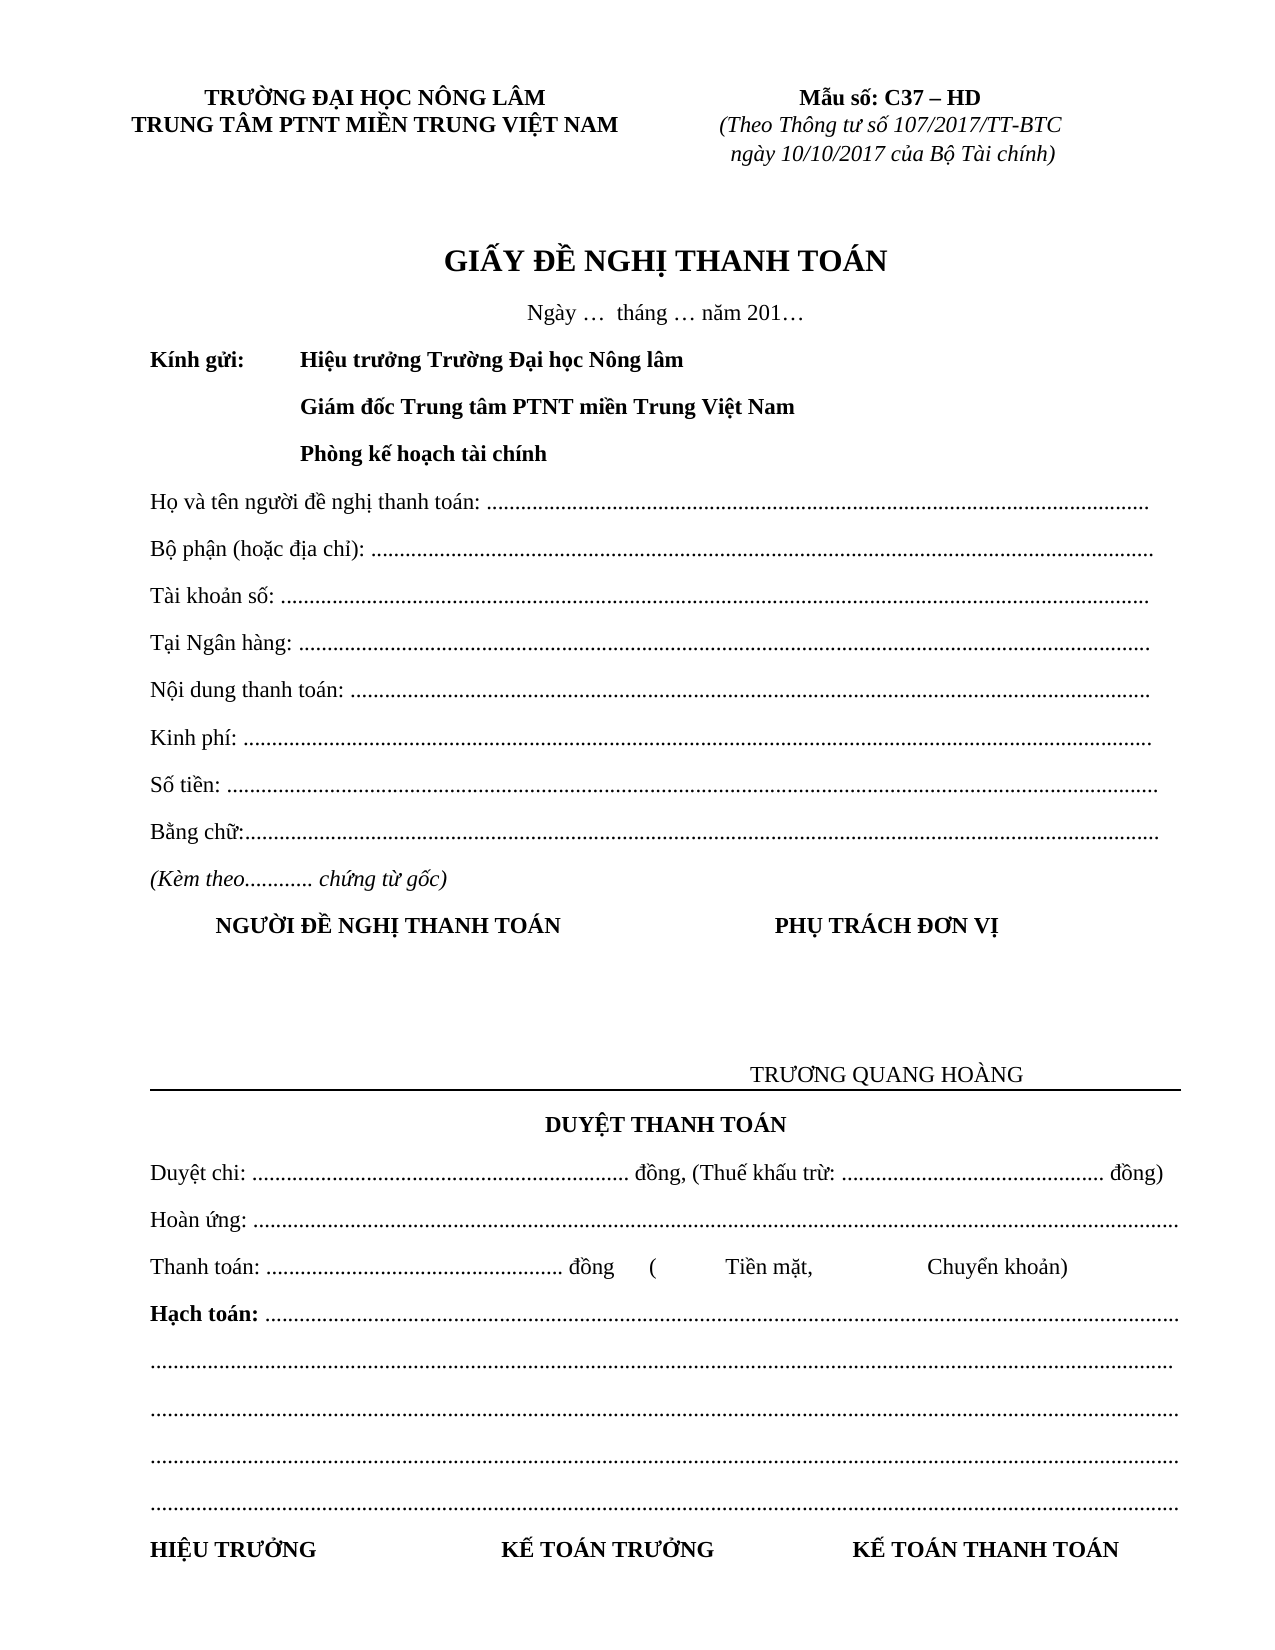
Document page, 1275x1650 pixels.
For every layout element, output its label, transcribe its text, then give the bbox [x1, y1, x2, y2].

text Kinh phí: ............................................................................................................................................................... [150, 724, 1181, 750]
text .................................................................................................................................................................................... [150, 1394, 1181, 1421]
text Thanh toán: .................................................... đồng ( Tiền mặt, Chuyển khoản) [150, 1253, 1181, 1279]
text Giám đốc Trung tâm PTNT miền Trung Việt Nam [150, 393, 1181, 420]
text Tài khoản số: ........................................................................................................................................................ [150, 582, 1181, 608]
text Hoàn ứng: .................................................................................................................................................................. [150, 1206, 1181, 1232]
text .................................................................................................................................................................................... [150, 1442, 1181, 1468]
table_header KẾ TOÁN TRƯỞNG [490, 1536, 841, 1589]
text Duyệt chi: .................................................................. đồng, (Thuế khấu trừ: .............................................. đồng) [150, 1159, 1181, 1185]
text Nội dung thanh toán: ............................................................................................................................................ [150, 676, 1181, 703]
text (Kèm theo............ chứng từ gốc) [150, 865, 1181, 892]
table_header Mẫu số: C37 – HD (Theo Thông tư số 107/2017/TT-BTC ngày 10/10/2017 của Bộ Tài chính) [641, 84, 1139, 195]
text Ngày … tháng … năm 201… [150, 299, 1181, 325]
text Phòng kế hoạch tài chính [150, 441, 1181, 467]
table_header KẾ TOÁN THANH TOÁN [841, 1536, 1192, 1589]
text DUYỆT THANH TOÁN [150, 1111, 1181, 1138]
text ................................................................................................................................................................................... [150, 1347, 1181, 1374]
text Bằng chữ:................................................................................................................................................................ [150, 818, 1181, 844]
text Số tiền: ................................................................................................................................................................... [150, 771, 1181, 797]
text Hạch toán: ................................................................................................................................................................ [150, 1300, 1181, 1327]
text .................................................................................................................................................................................... [150, 1489, 1181, 1515]
table_header PHỤ TRÁCH ĐƠN VỊ [638, 913, 1136, 965]
text Bộ phận (hoặc địa chỉ): ......................................................................................................................................... [150, 535, 1181, 561]
text TRƯƠNG QUANG HOÀNG [150, 1061, 1181, 1089]
text GIẤY ĐỀ NGHỊ THANH TOÁN [150, 242, 1181, 278]
text Kính gửi: Hiệu trưởng Trường Đại học Nông lâm [150, 346, 1181, 372]
table_header TRƯỜNG ĐẠI HỌC NÔNG LÂM TRUNG TÂM PTNT MIỀN TRUNG VIỆT NAM [109, 84, 641, 195]
text Họ và tên người đề nghị thanh toán: .................................................................................................................... [150, 488, 1181, 514]
table_header NGƯỜI ĐỀ NGHỊ THANH TOÁN [139, 913, 637, 965]
table_header HIỆU TRƯỞNG [139, 1536, 490, 1589]
text Tại Ngân hàng: ..................................................................................................................................................... [150, 629, 1181, 656]
